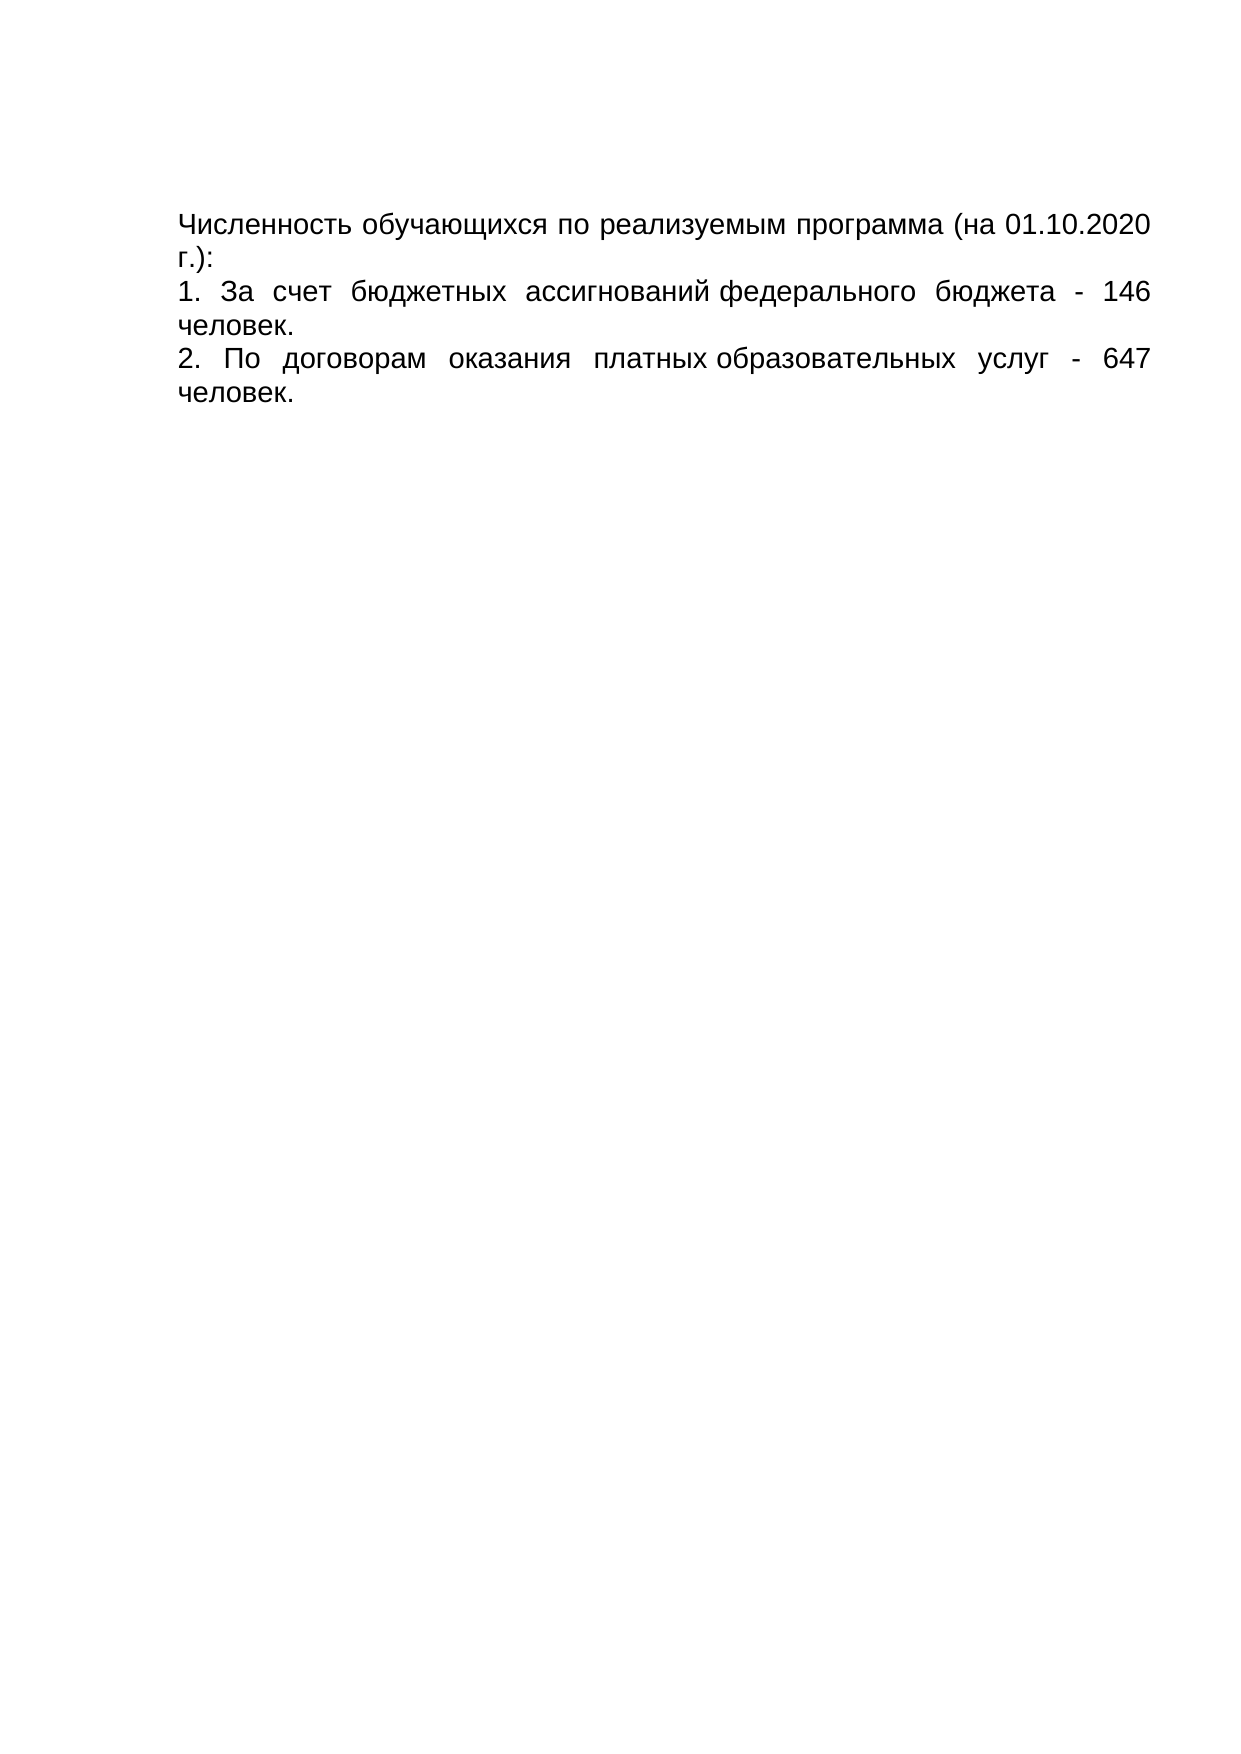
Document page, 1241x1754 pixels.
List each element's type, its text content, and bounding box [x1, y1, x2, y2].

text 1. За счет бюджетных ассигнований федерального бюджета - 146 человек. [177, 274, 1152, 341]
text 2. По договорам оказания платных образовательных услуг - 647 человек. [177, 341, 1152, 408]
text Численность обучающихся по реализуемым программа (на 01.10.2020 г.): [177, 207, 1152, 274]
